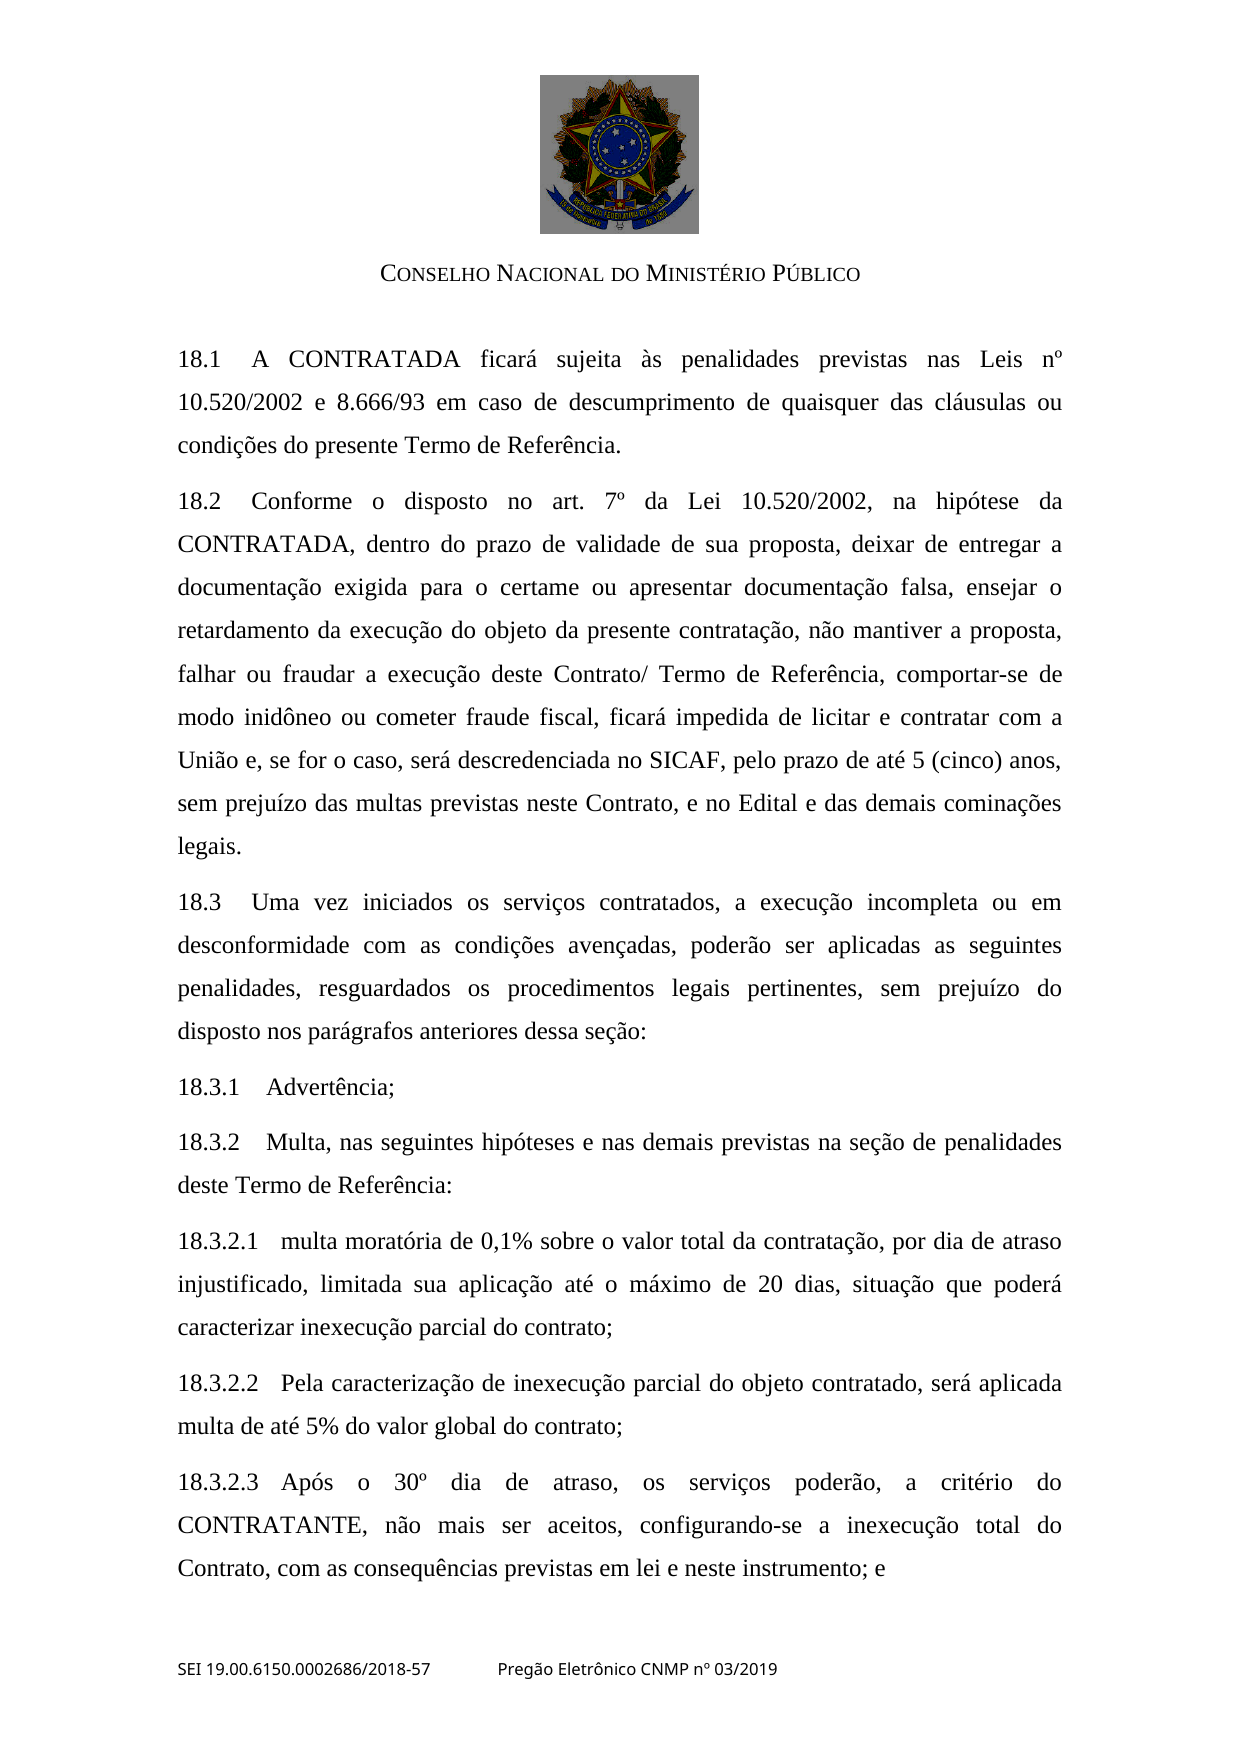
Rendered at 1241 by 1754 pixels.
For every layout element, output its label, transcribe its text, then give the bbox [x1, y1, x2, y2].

subtitle Advertência; [177, 1072, 1063, 1101]
subtitle A CONTRATADA ficará sujeita às penalidades previstas nas Leis nº 10.520/2002 e 8.666/93 em caso de descumprimento de quaisquer das cláusulas ou condições do presente Termo de Referência. [177, 344, 1063, 459]
subtitle multa moratória de 0,1% sobre o valor total da contratação, por dia de atraso injustificado, limitada sua aplicação até o máximo de 20 dias, situação que poderá caracterizar inexecução parcial do contrato; [177, 1226, 1063, 1341]
subtitle Uma vez iniciados os serviços contratados, a execução incompleta ou em desconformidade com as condições avençadas, poderão ser aplicadas as seguintes penalidades, resguardados os procedimentos legais pertinentes, sem prejuízo do disposto nos parágrafos anteriores dessa seção: [177, 887, 1063, 1045]
subtitle Multa, nas seguintes hipóteses e nas demais previstas na seção de penalidades deste Termo de Referência: [177, 1127, 1063, 1199]
subtitle Pela caracterização de inexecução parcial do objeto contratado, será aplicada multa de até 5% do valor global do contrato; [177, 1368, 1063, 1440]
subtitle Após o 30º dia de atraso, os serviços poderão, a critério do CONTRATANTE, não mais ser aceitos, configurando-se a inexecução total do Contrato, com as consequências previstas em lei e neste instrumento; e [177, 1467, 1063, 1582]
subtitle Conforme o disposto no art. 7º da Lei 10.520/2002, na hipótese da CONTRATADA, dentro do prazo de validade de sua proposta, deixar de entregar a documentação exigida para o certame ou apresentar documentação falsa, ensejar o retardamento da execução do objeto da presente contratação, não mantiver a proposta, falhar ou fraudar a execução deste Contrato/ Termo de Referência, comportar-se de modo inidôneo ou cometer fraude fiscal, ficará impedida de licitar e contratar com a União e, se for o caso, será descredenciada no SICAF, pelo prazo de até 5 (cinco) anos, sem prejuízo das multas previstas neste Contrato, e no Edital e das demais cominações legais. [177, 486, 1063, 860]
